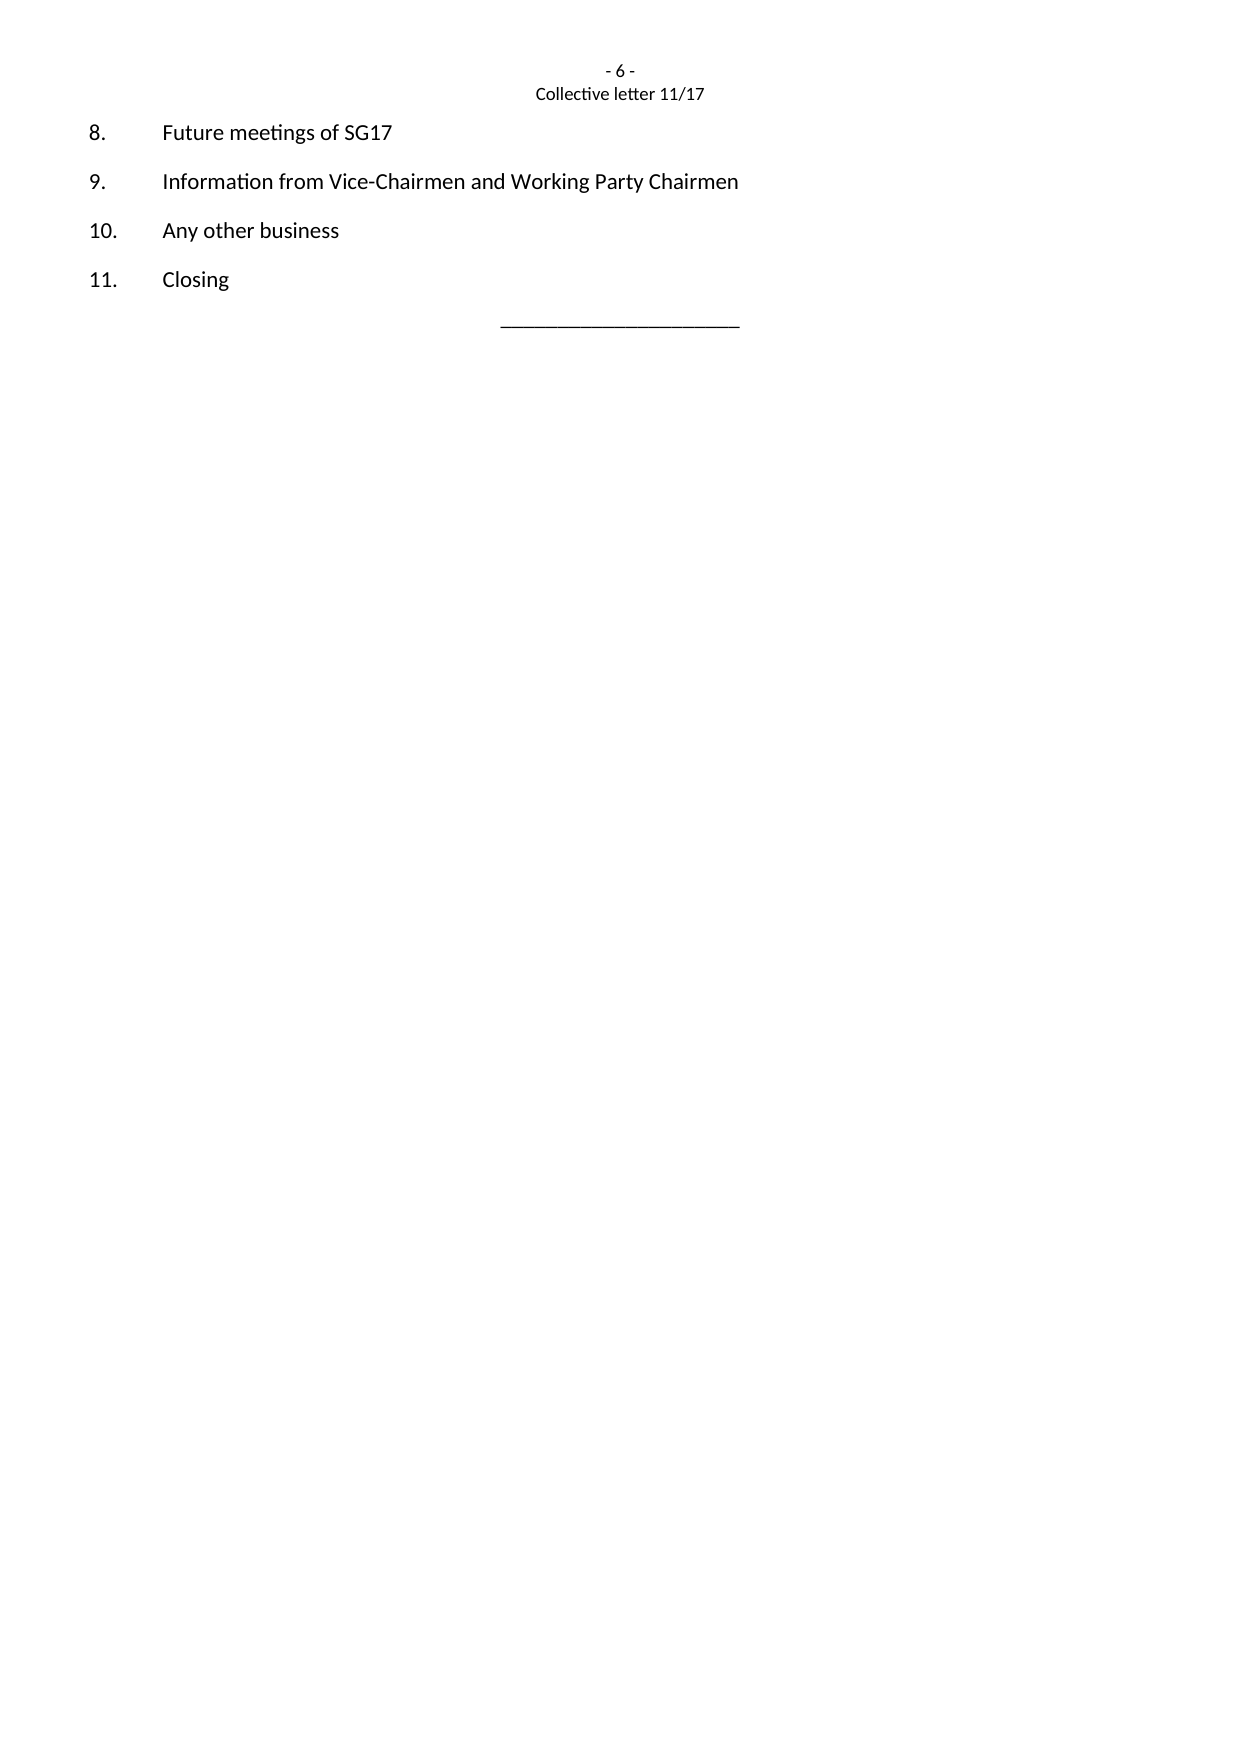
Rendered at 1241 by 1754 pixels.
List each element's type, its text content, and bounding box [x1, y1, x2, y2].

list Information from Vice-Chairmen and Working Party Chairmen [89, 167, 1152, 195]
list Future meetings of SG17 [89, 118, 1152, 146]
text _____________________ [89, 303, 1152, 331]
list Closing [89, 265, 1152, 293]
list Any other business [89, 216, 1152, 244]
